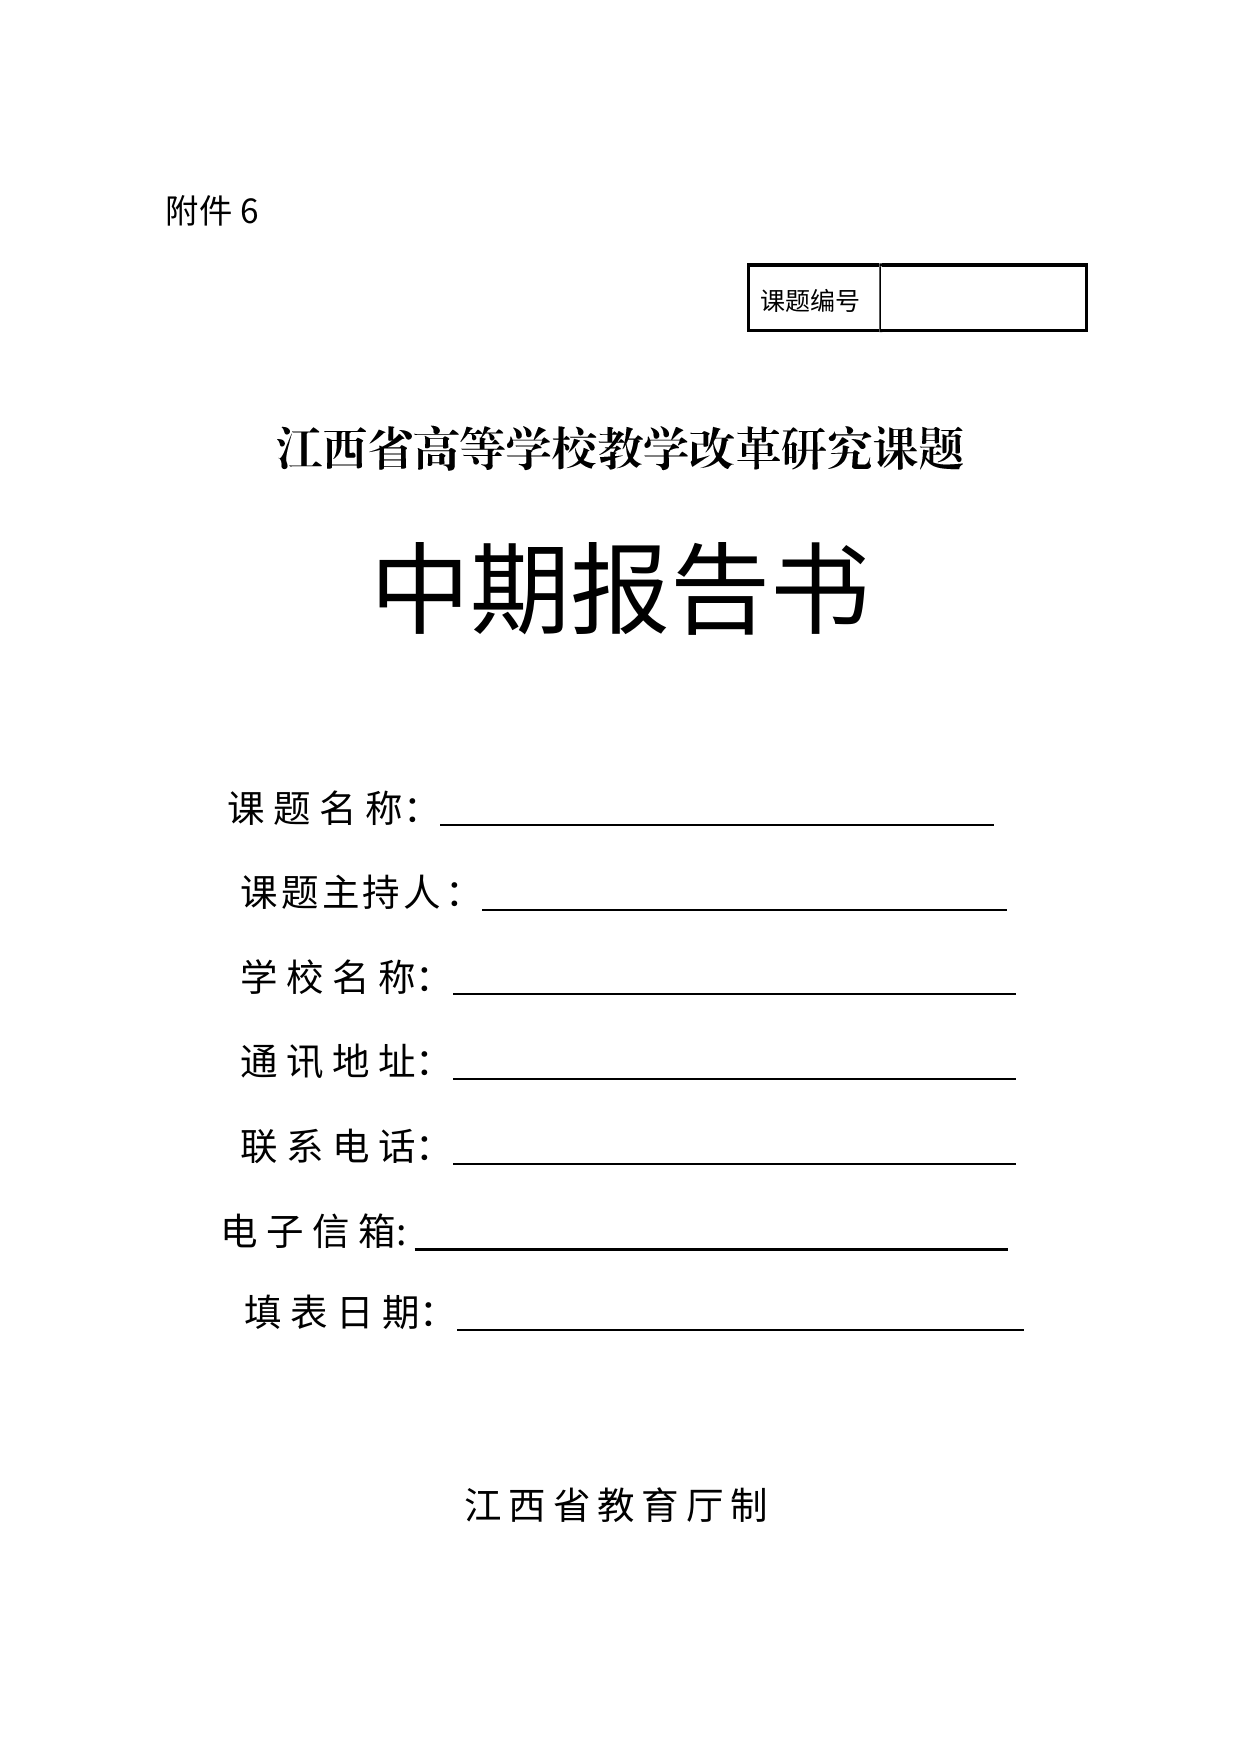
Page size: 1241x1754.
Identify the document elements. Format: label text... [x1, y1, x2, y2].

picture [276, 424, 1010, 477]
subtitle 中期报告书 [368, 510, 872, 655]
text 附件 6 [166, 185, 1103, 233]
subtitle 课 题 名 称： 课题主持人： 学 校 名 称： 通 讯 地 址： 联 系 电 话： [228, 778, 1009, 1171]
text 电 子 信 箱: [221, 1202, 1103, 1256]
text 江西省教育厅制 [360, 1476, 872, 1530]
text 填 表 日 期： [244, 1283, 1103, 1337]
